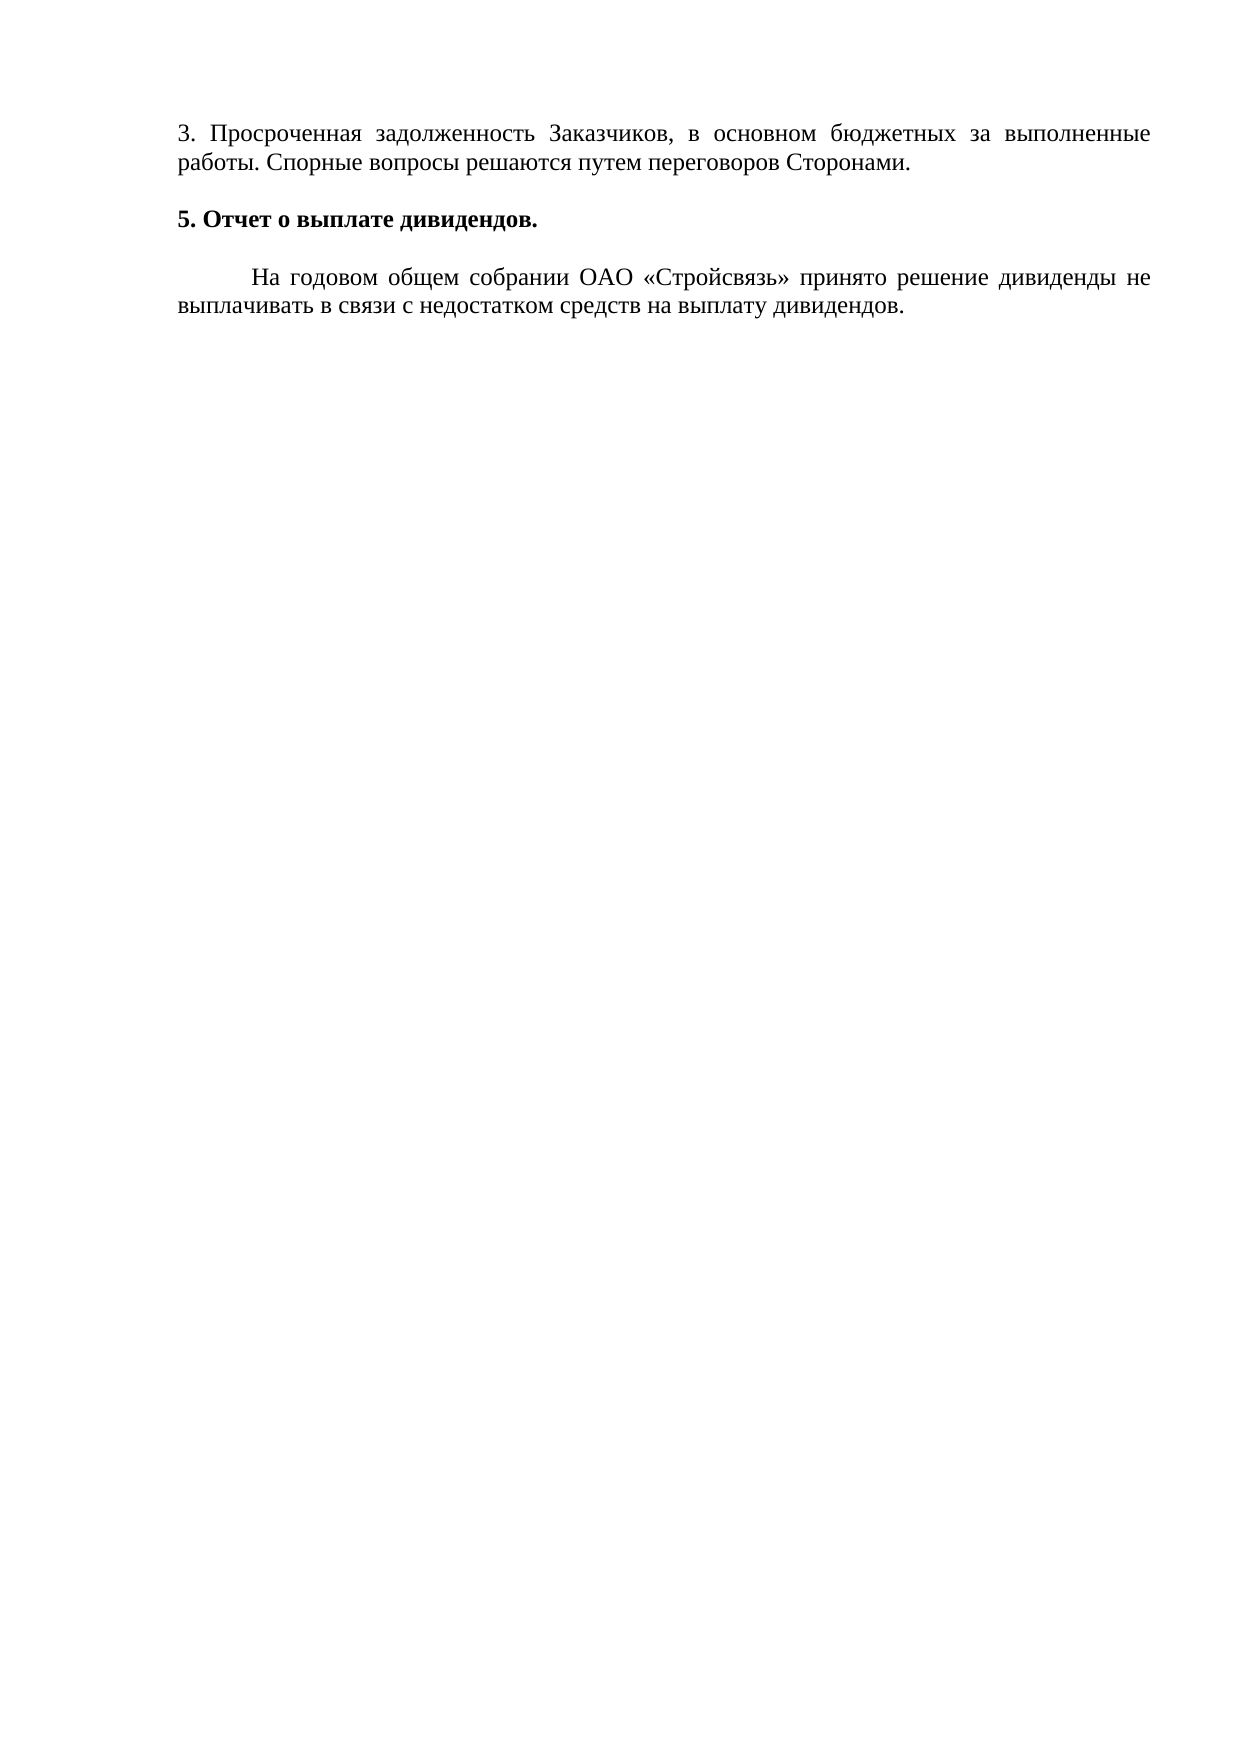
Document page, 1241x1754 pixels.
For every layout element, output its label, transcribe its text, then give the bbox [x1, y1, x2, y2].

text 3. Просроченная задолженность Заказчиков, в основном бюджетных за выполненные работы. Спорные вопросы решаются путем переговоров Сторонами. [177, 118, 1152, 176]
text На годовом общем собрании ОАО «Стройсвязь» принято решение дивиденды не выплачивать в связи с недостатком средств на выплату дивидендов. [177, 262, 1152, 319]
text 5. Отчет о выплате дивидендов. [177, 204, 1152, 233]
